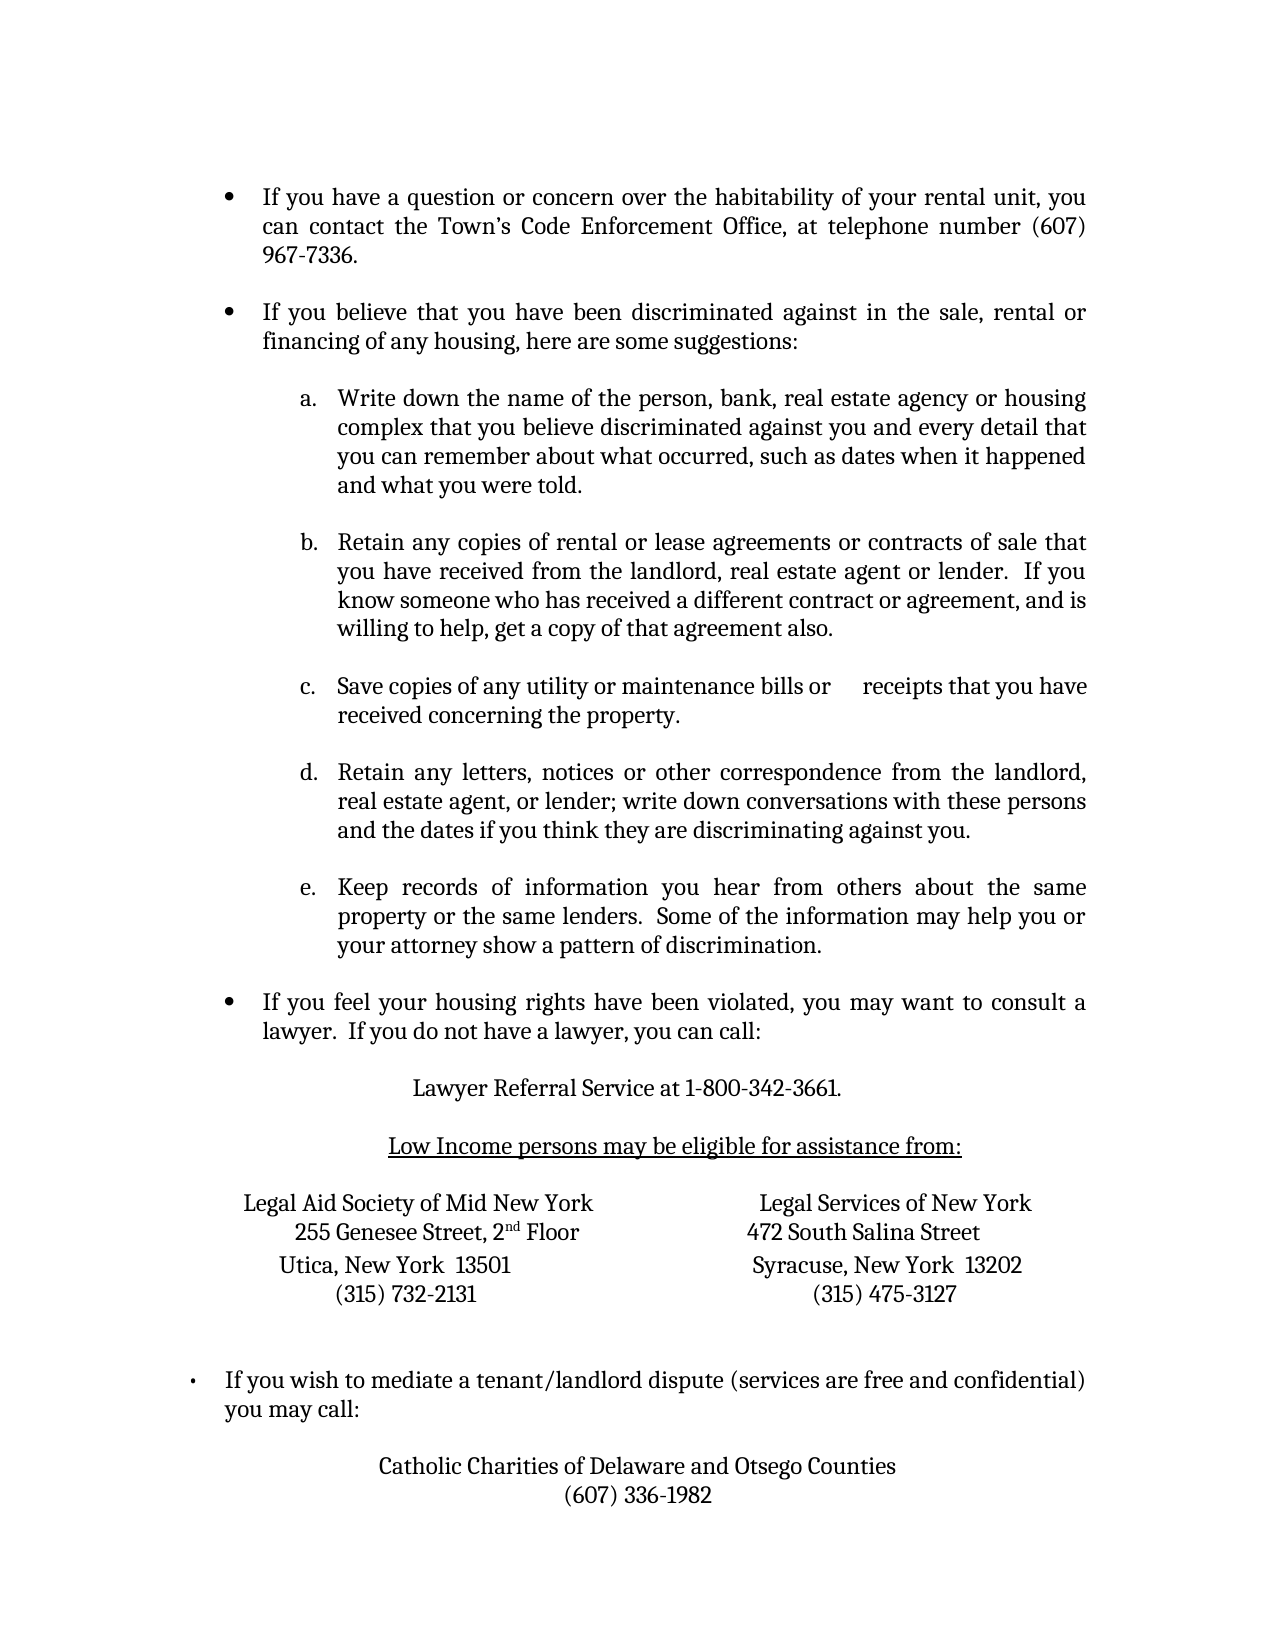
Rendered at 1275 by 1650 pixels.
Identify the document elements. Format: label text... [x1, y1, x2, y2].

text Legal Aid Society of Mid New York Legal Services of New York [187, 1189, 1087, 1218]
list Save copies of any utility or maintenance bills or receipts that you have received concerning the property. [300, 672, 1087, 729]
list Retain any letters, notices or other correspondence from the landlord, real estate agent, or lender; write down conversations with these persons and the dates if you think they are discriminating against you. [300, 758, 1087, 844]
list If you have a question or concern over the habitability of your rental unit, you can contact the Town’s Code Enforcement Office, at telephone number (607) 967-7336. [225, 183, 1087, 269]
text Catholic Charities of Delaware and Otsego Counties [187, 1452, 1087, 1481]
list Retain any copies of rental or lease agreements or contracts of sale that you have received from the landlord, real estate agent or lender. If you know someone who has received a different contract or agreement, and is willing to help, get a copy of that agreement also. [300, 528, 1087, 643]
text (607) 336-1982 [187, 1481, 1087, 1510]
text Low Income persons may be eligible for assistance from: [187, 1132, 1087, 1161]
text (315) 732-2131 (315) 475-3127 [187, 1280, 1087, 1308]
list If you believe that you have been discriminated against in the sale, rental or financing of any housing, here are some suggestions: [225, 298, 1087, 356]
text Lawyer Referral Service at 1-800-342-3661. [187, 1074, 1087, 1103]
text 255 Genesee Street, 2nd Floor 472 South Salina Street [187, 1218, 1087, 1247]
text • If you wish to mediate a tenant/landlord dispute (services are free and confidential) you may call: [187, 1366, 1087, 1423]
list Keep records of information you hear from others about the same property or the same lenders. Some of the information may help you or your attorney show a pattern of discrimination. [300, 873, 1087, 959]
list Write down the name of the person, bank, real estate agency or housing complex that you believe discriminated against you and every detail that you can remember about what occurred, such as dates when it happened and what you were told. [300, 384, 1087, 499]
list If you feel your housing rights have been violated, you may want to consult a lawyer. If you do not have a lawyer, you can call: [225, 988, 1087, 1046]
subtitle Utica, New York 13501 Syracuse, New York 13202 [187, 1251, 1087, 1280]
